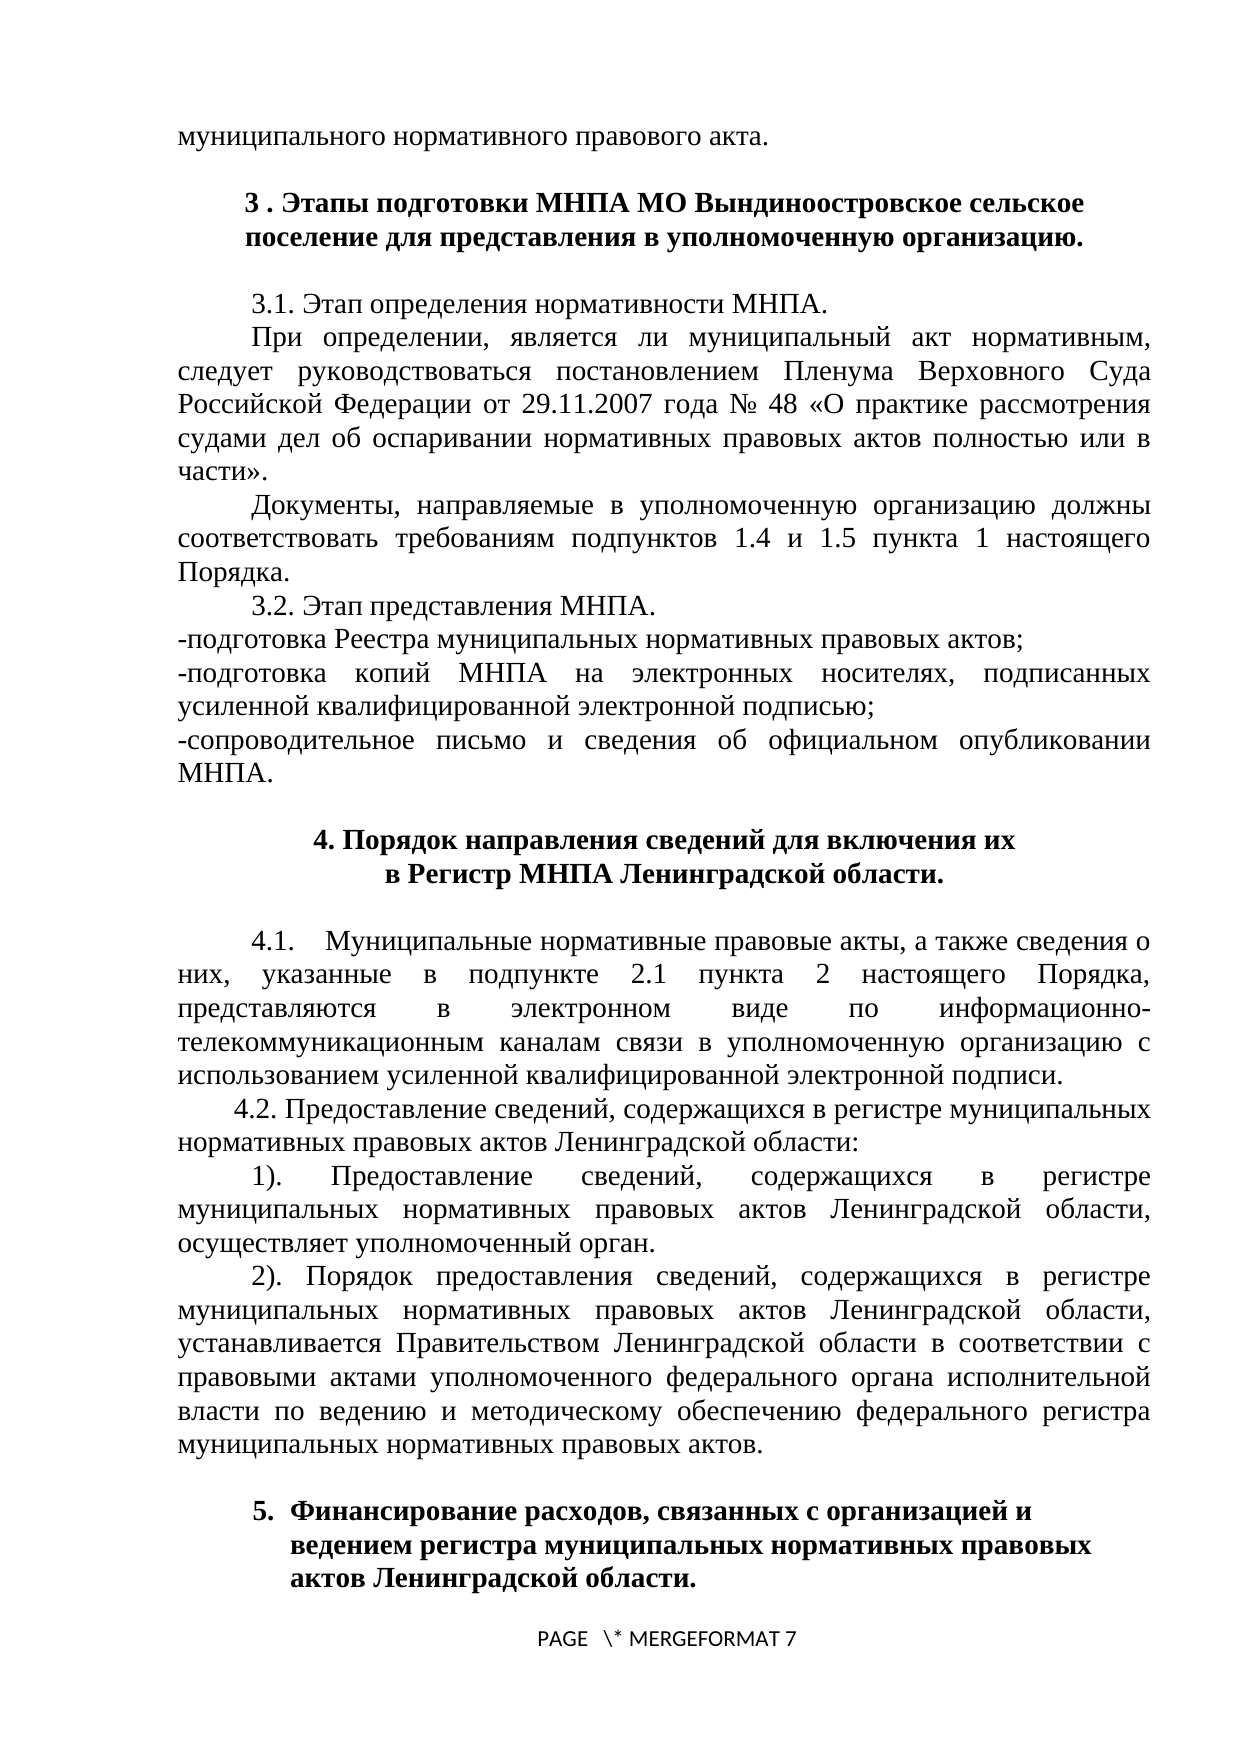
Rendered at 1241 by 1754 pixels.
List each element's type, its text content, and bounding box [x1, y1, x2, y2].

text в Регистр МНПА Ленинградской области. [177, 856, 1152, 889]
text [177, 118, 1152, 152]
text 4.2. Предоставление сведений, содержащихся в регистре муниципальных нормативных правовых актов Ленинградской области: [177, 1091, 1152, 1158]
text 3.1. Этап определения нормативности МНПА. [177, 286, 1152, 319]
text -подготовка копий МНПА на электронных носителях, подписанных усиленной квалифицированной электронной подписью; [177, 655, 1152, 722]
list Финансирование расходов, связанных с организацией и ведением регистра муниципальных нормативных правовых актов Ленинградской области. [252, 1493, 1152, 1594]
text -подготовка Реестра муниципальных нормативных правовых актов; [177, 621, 1152, 655]
text 4.1. Муниципальные нормативные правовые акты, а также сведения о них, указанные в подпункте 2.1 пункта 2 настоящего Порядка, представляются в электронном виде по информационно-телекоммуникационным каналам связи в уполномоченную организацию с использованием усиленной квалифицированной электронной подписи. [177, 923, 1152, 1091]
text 4. Порядок направления сведений для включения их [177, 822, 1152, 856]
text Документы, направляемые в уполномоченную организацию должны соответствовать требованиям подпунктов 1.4 и 1.5 пункта 1 настоящего Порядка. [177, 487, 1152, 588]
text -сопроводительное письмо и сведения об официальном опубликовании МНПА. [177, 722, 1152, 789]
text 3.2. Этап представления МНПА. [177, 588, 1152, 621]
text 3 . Этапы подготовки МНПА МО Вындиноостровское сельское поселение для представления в уполномоченную организацию. [177, 185, 1152, 252]
text 1). Предоставление сведений, содержащихся в регистре муниципальных нормативных правовых актов Ленинградской области, осуществляет уполномоченный орган. [177, 1158, 1152, 1258]
text При определении, является ли муниципальный акт нормативным, следует руководствоваться постановлением Пленума Верховного Суда Российской Федерации от 29.11.2007 года № 48 «О практике рассмотрения судами дел об оспаривании нормативных правовых актов полностью или в части». [177, 319, 1152, 487]
text 2). Порядок предоставления сведений, содержащихся в регистре муниципальных нормативных правовых актов Ленинградской области, устанавливается Правительством Ленинградской области в соответствии с правовыми актами уполномоченного федерального органа исполнительной власти по ведению и методическому обеспечению федерального регистра муниципальных нормативных правовых актов. [177, 1258, 1152, 1460]
